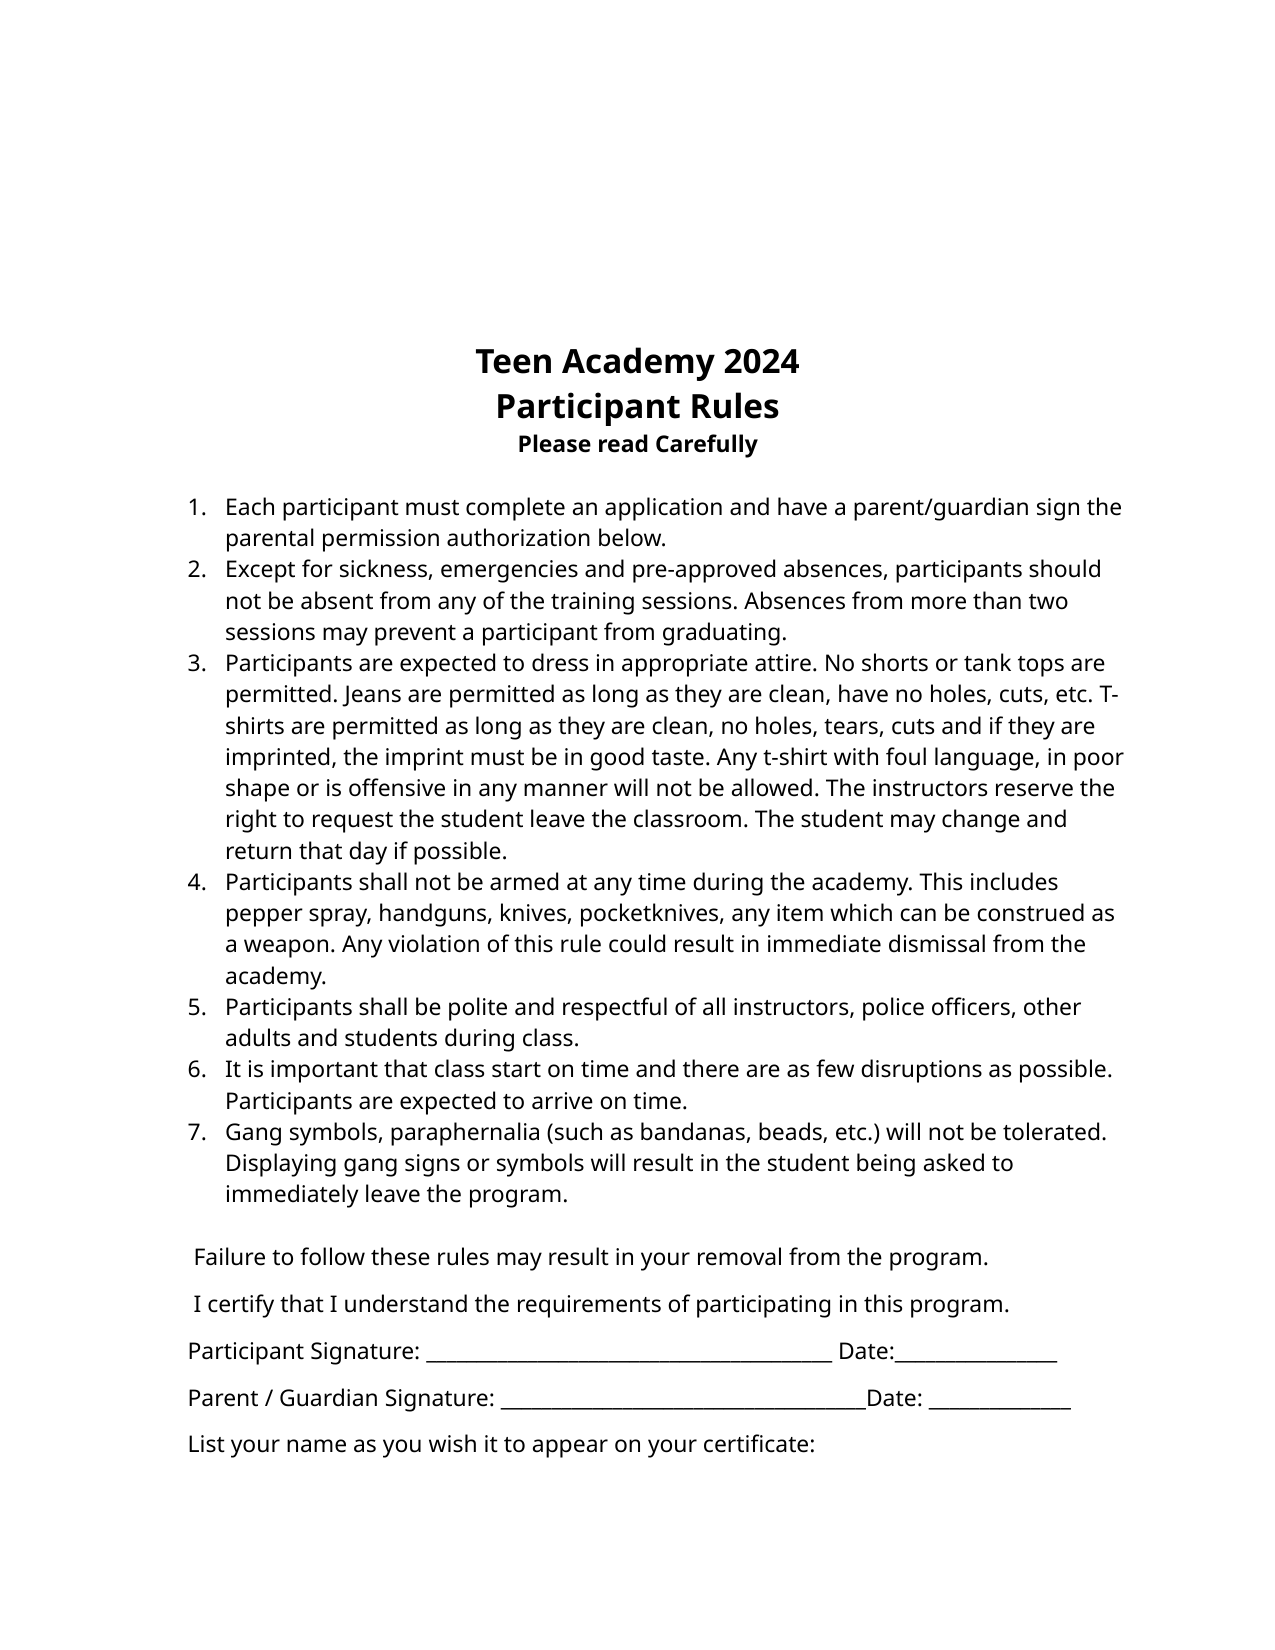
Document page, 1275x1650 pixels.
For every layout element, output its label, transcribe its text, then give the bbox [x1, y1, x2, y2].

list It is important that class start on time and there are as few disruptions as possible. Participants are expected to arrive on time. [187, 1053, 1125, 1116]
list Participants shall not be armed at any time during the academy. This includes pepper spray, handguns, knives, pocketknives, any item which can be construed as a weapon. Any violation of this rule could result in immediate dismissal from the academy. [187, 866, 1125, 991]
text Failure to follow these rules may result in your removal from the program. [187, 1241, 1125, 1272]
text Participant Signature: ________________________________________ Date:________________ [187, 1334, 1125, 1366]
list Gang symbols, paraphernalia (such as bandanas, beads, etc.) will not be tolerated. Displaying gang signs or symbols will result in the student being asked to immediately leave the program. [187, 1116, 1125, 1209]
text Teen Academy 2024 [150, 337, 1125, 383]
list Participants are expected to dress in appropriate attire. No shorts or tank tops are permitted. Jeans are permitted as long as they are clean, have no holes, cuts, etc. T-shirts are permitted as long as they are clean, no holes, tears, cuts and if they are imprinted, the imprint must be in good taste. Any t-shirt with foul language, in poor shape or is offensive in any manner will not be allowed. The instructors reserve the right to request the student leave the classroom. The student may change and return that day if possible. [187, 647, 1125, 866]
text Participant Rules [150, 383, 1125, 428]
list Each participant must complete an application and have a parent/guardian sign the parental permission authorization below. [187, 491, 1125, 553]
list Except for sickness, emergencies and pre-approved absences, participants should not be absent from any of the training sessions. Absences from more than two sessions may prevent a participant from graduating. [187, 553, 1125, 647]
text I certify that I understand the requirements of participating in this program. [187, 1288, 1125, 1319]
text Parent / Guardian Signature: ____________________________________Date: ______________ [187, 1381, 1125, 1413]
text Please read Carefully [150, 428, 1125, 459]
text List your name as you wish it to appear on your certificate: [187, 1428, 1125, 1459]
list Participants shall be polite and respectful of all instructors, police officers, other adults and students during class. [187, 991, 1125, 1053]
